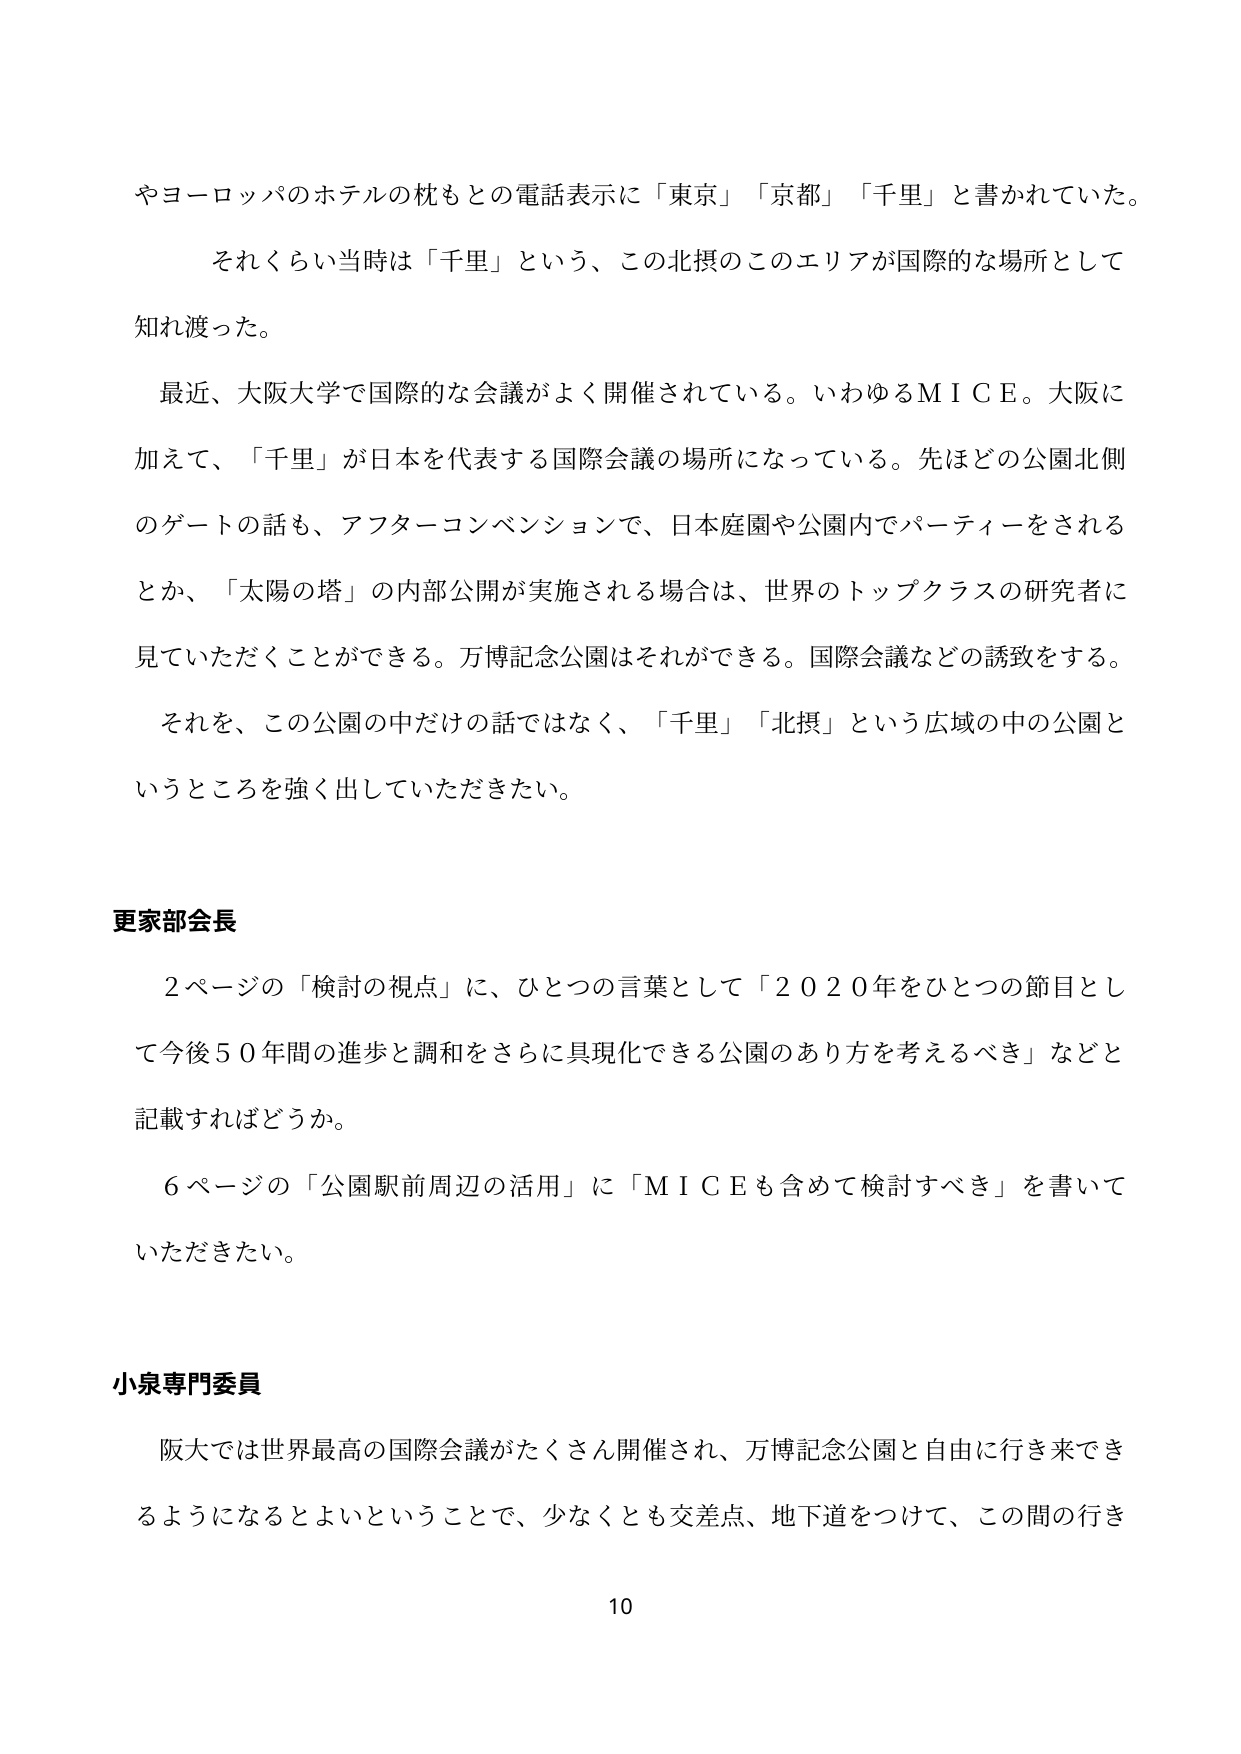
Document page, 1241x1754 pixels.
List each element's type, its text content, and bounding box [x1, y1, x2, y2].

text 最近、大阪大学で国際的な会議がよく開催されている。いわゆるＭＩＣＥ。大阪に 加えて、「千里」が日本を代表する国際会議の場所になっている。先ほどの公園北側 のゲートの話も、アフターコンベンションで、日本庭園や公園内でパーティーをされる とか、「太陽の塔」の内部公開が実施される場合は、世界のトップクラスの研究者に 見ていただくことができる。万博記念公園はそれができる。国際会議などの誘致をする。 [134, 359, 1128, 689]
text それを、この公園の中だけの話ではなく、「千里」「北摂」という広域の中の公園というところを強く出していただきたい。 [134, 689, 1128, 821]
text 小泉専門委員 [112, 1349, 1128, 1415]
text ２ページの「検討の視点」に、ひとつの言葉として「２０２０年をひとつの節目として今後５０年間の進歩と調和をさらに具現化できる公園のあり方を考えるべき」などと記載すればどうか。 [134, 953, 1128, 1151]
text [134, 161, 1128, 359]
text 更家部会長 [112, 887, 1128, 953]
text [134, 1415, 1128, 1547]
text ６ページの「公園駅前周辺の活用」に「ＭＩＣＥも含めて検討すべき」を書いて いただきたい。 [134, 1151, 1128, 1283]
